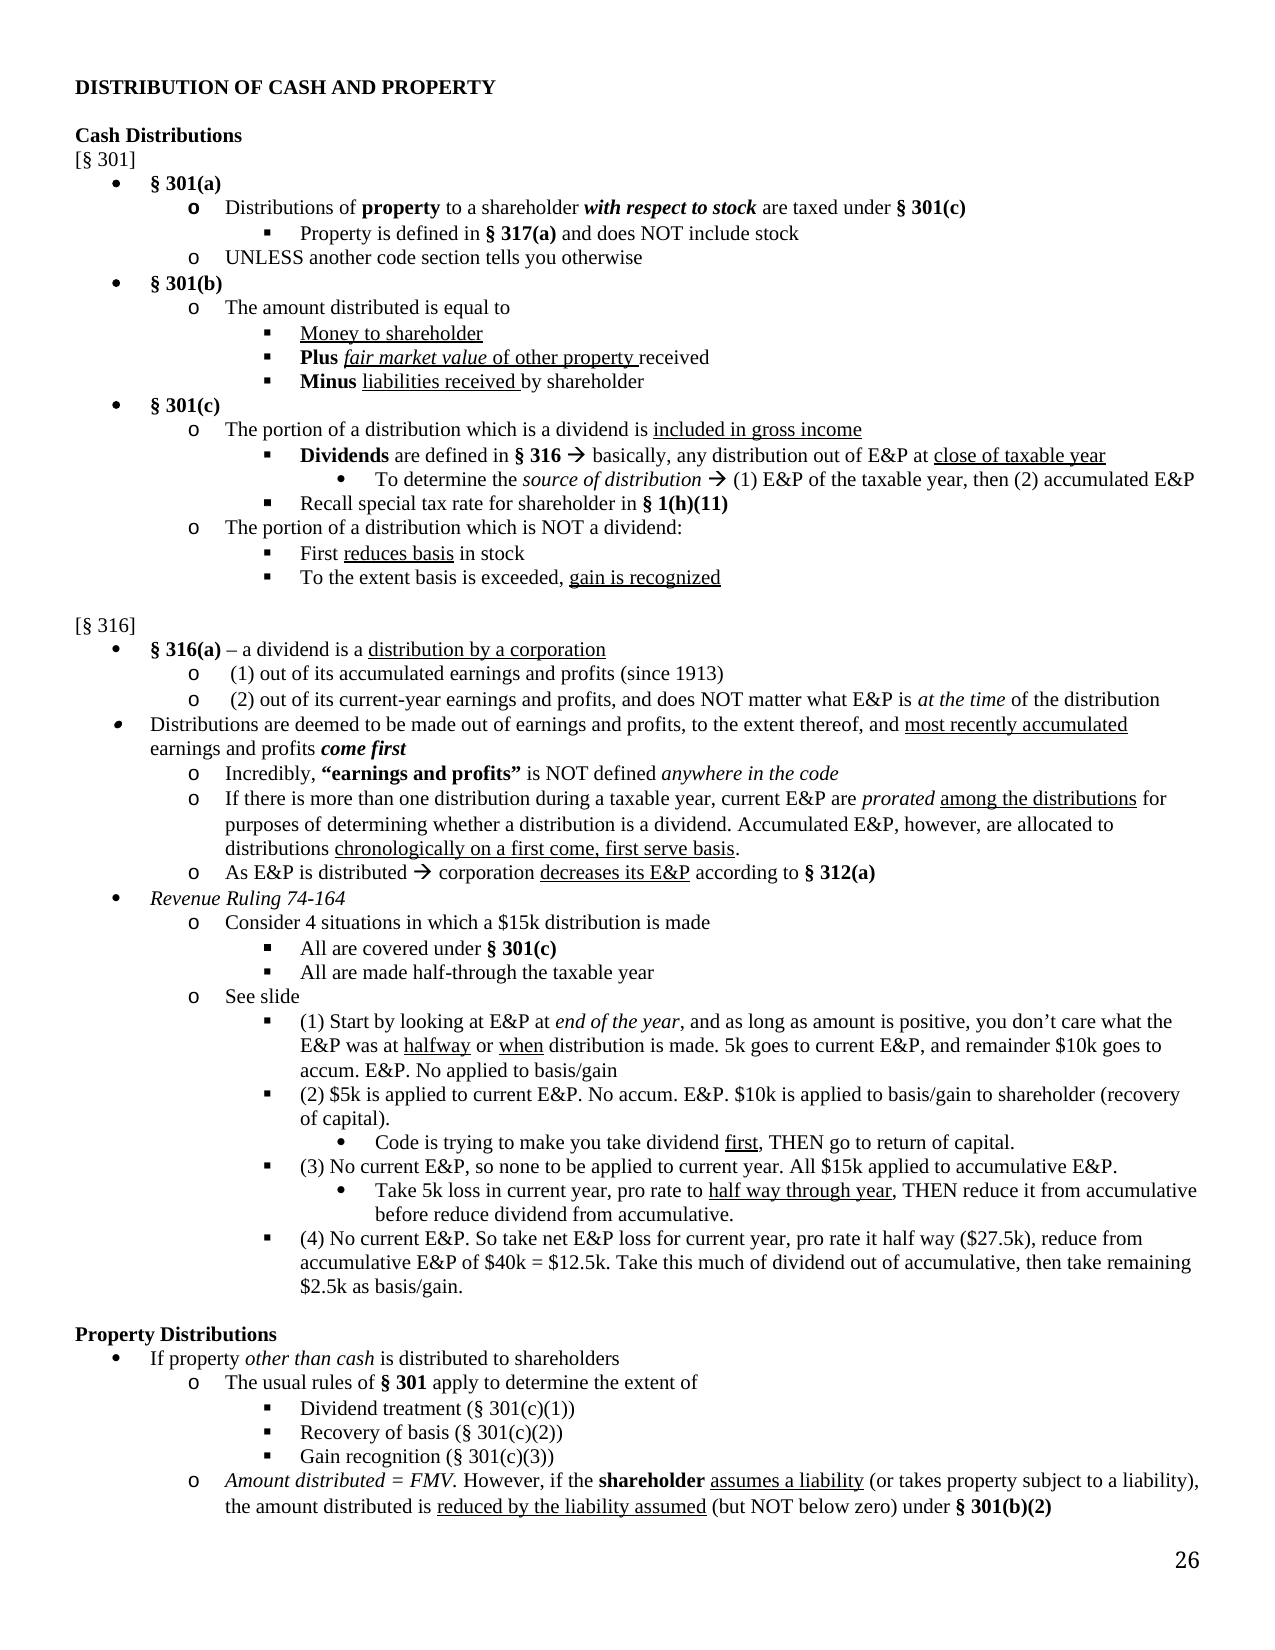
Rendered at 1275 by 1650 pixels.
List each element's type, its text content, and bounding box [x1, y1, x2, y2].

list Dividends are defined in § 316 basically, any distribution out of E&P at close of taxable year [262, 443, 1200, 467]
list If there is more than one distribution during a taxable year, current E&P are prorated among the distributions for purposes of determining whether a distribution is a dividend. Accumulated E&P, however, are allocated to distributions chronologically on a first come, first serve basis. [187, 786, 1200, 860]
list See slide [187, 984, 1200, 1009]
list UNLESS another code section tells you otherwise [187, 245, 1200, 271]
list The portion of a distribution which is a dividend is included in gross income [187, 417, 1200, 443]
list Code is trying to make you take dividend first, THEN go to return of capital. [337, 1130, 1200, 1154]
list (3) No current E&P, so none to be applied to current year. All $15k applied to accumulative E&P. [262, 1154, 1200, 1178]
list Recall special tax rate for shareholder in § 1(h)(11) [262, 491, 1200, 515]
list Gain recognition (§ 301(c)(3)) [262, 1444, 1200, 1468]
list (2) $5k is applied to current E&P. No accum. E&P. $10k is applied to basis/gain to shareholder (recovery of capital). [262, 1082, 1200, 1130]
list (2) out of its current-year earnings and profits, and does NOT matter what E&P is at the time of the distribution [187, 687, 1200, 712]
text [§ 301] [75, 147, 1200, 171]
list As E&P is distributed corporation decreases its E&P according to § 312(a) [187, 860, 1200, 886]
text DISTRIBUTION OF CASH AND PROPERTY [75, 75, 1200, 99]
list To determine the source of distribution (1) E&P of the taxable year, then (2) accumulated E&P [337, 467, 1200, 491]
list Revenue Ruling 74-164 [112, 886, 1200, 910]
list First reduces basis in stock [262, 541, 1200, 564]
list Money to shareholder [262, 321, 1200, 345]
list If property other than cash is distributed to shareholders [112, 1346, 1200, 1370]
list § 301(b) [112, 271, 1200, 295]
list To the extent basis is exceeded, gain is recognized [262, 564, 1200, 589]
list Dividend treatment (§ 301(c)(1)) [262, 1396, 1200, 1420]
text Cash Distributions [75, 123, 1200, 147]
list Consider 4 situations in which a $15k distribution is made [187, 910, 1200, 936]
list The amount distributed is equal to [187, 295, 1200, 321]
list The usual rules of § 301 apply to determine the extent of [187, 1370, 1200, 1396]
list § 316(a) – a dividend is a distribution by a corporation [112, 637, 1200, 661]
list All are made half-through the taxable year [262, 959, 1200, 984]
list Take 5k loss in current year, pro rate to half way through year, THEN reduce it from accumulative before reduce dividend from accumulative. [337, 1178, 1200, 1226]
list Distributions are deemed to be made out of earnings and profits, to the extent thereof, and most recently accumulated earnings and profits come first [112, 712, 1200, 760]
list § 301(c) [112, 393, 1200, 417]
list The portion of a distribution which is NOT a dividend: [187, 515, 1200, 541]
list Amount distributed = FMV. However, if the shareholder assumes a liability (or takes property subject to a liability), the amount distributed is reduced by the liability assumed (but NOT below zero) under § 301(b)(2) [187, 1468, 1200, 1518]
list Incredibly, “earnings and profits” is NOT defined anywhere in the code [187, 760, 1200, 786]
text Property Distributions [75, 1322, 1200, 1346]
list All are covered under § 301(c) [262, 936, 1200, 959]
list (1) out of its accumulated earnings and profits (since 1913) [187, 661, 1200, 687]
list (4) No current E&P. So take net E&P loss for current year, pro rate it half way ($27.5k), reduce from accumulative E&P of $40k = $12.5k. Take this much of dividend out of accumulative, then take remaining $2.5k as basis/gain. [262, 1226, 1200, 1298]
list Distributions of property to a shareholder with respect to stock are taxed under § 301(c) [187, 195, 1200, 221]
text [§ 316] [75, 613, 1200, 637]
list § 301(a) [112, 171, 1200, 195]
list (1) Start by looking at E&P at end of the year, and as long as amount is positive, you don’t care what the E&P was at halfway or when distribution is made. 5k goes to current E&P, and remainder $10k goes to accum. E&P. No applied to basis/gain [262, 1009, 1200, 1082]
list Property is defined in § 317(a) and does NOT include stock [262, 221, 1200, 245]
list Recovery of basis (§ 301(c)(2)) [262, 1420, 1200, 1444]
list Minus liabilities received by shareholder [262, 369, 1200, 393]
list Plus fair market value of other property received [262, 345, 1200, 369]
